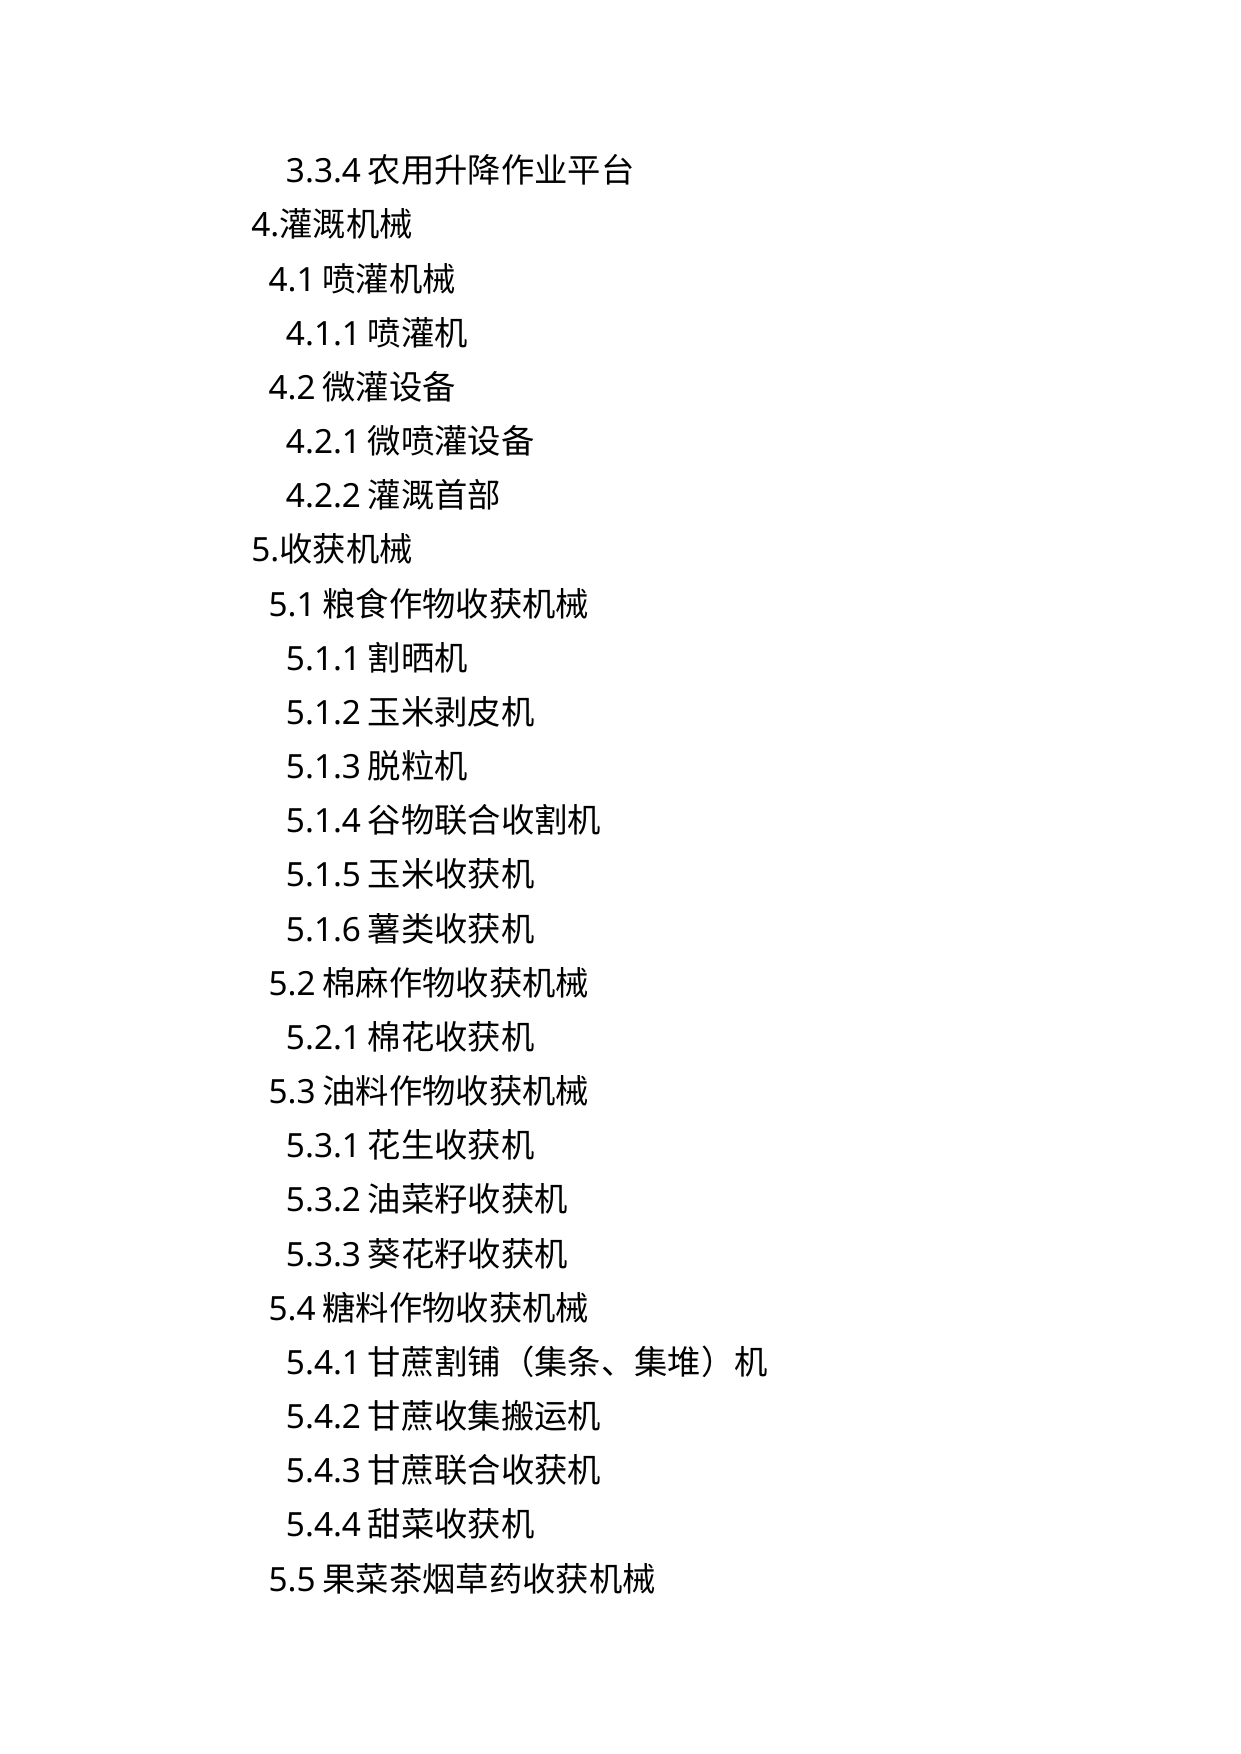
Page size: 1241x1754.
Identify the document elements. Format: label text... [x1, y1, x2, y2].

text 5.1.3脱粒机 [184, 735, 1056, 789]
text 5.1粮食作物收获机械 [184, 573, 1056, 627]
text 4.2.1微喷灌设备 [184, 410, 1056, 464]
text 5.3.3葵花籽收获机 [184, 1223, 1056, 1277]
text 4.2.2灌溉首部 [184, 464, 1056, 518]
text 5.1.5玉米收获机 [184, 843, 1056, 898]
text 4.1.1喷灌机 [184, 302, 1056, 356]
text 5.1.2玉米剥皮机 [184, 681, 1056, 735]
text 5.5果菜茶烟草药收获机械 [184, 1548, 1056, 1602]
text 5.4.1甘蔗割铺（集条、集堆）机 [184, 1331, 1056, 1385]
text 5.4.2甘蔗收集搬运机 [184, 1385, 1056, 1439]
text 4.1喷灌机械 [184, 248, 1056, 302]
text 5.4糖料作物收获机械 [184, 1277, 1056, 1331]
text 4.2微灌设备 [184, 356, 1056, 410]
text 5.1.6薯类收获机 [184, 898, 1056, 952]
text 5.3油料作物收获机械 [184, 1060, 1056, 1114]
text 5.4.4甜菜收获机 [184, 1493, 1056, 1548]
text 5.收获机械 [184, 518, 1056, 573]
text 5.3.2油菜籽收获机 [184, 1168, 1056, 1223]
text 5.2棉麻作物收获机械 [184, 952, 1056, 1006]
text 3.3.4农用升降作业平台 [184, 139, 1056, 193]
text 5.4.3甘蔗联合收获机 [184, 1439, 1056, 1493]
text 5.3.1花生收获机 [184, 1114, 1056, 1168]
text 5.2.1棉花收获机 [184, 1006, 1056, 1060]
text 4.灌溉机械 [184, 193, 1056, 248]
text 5.1.1割晒机 [184, 627, 1056, 681]
text 5.1.4谷物联合收割机 [184, 789, 1056, 843]
